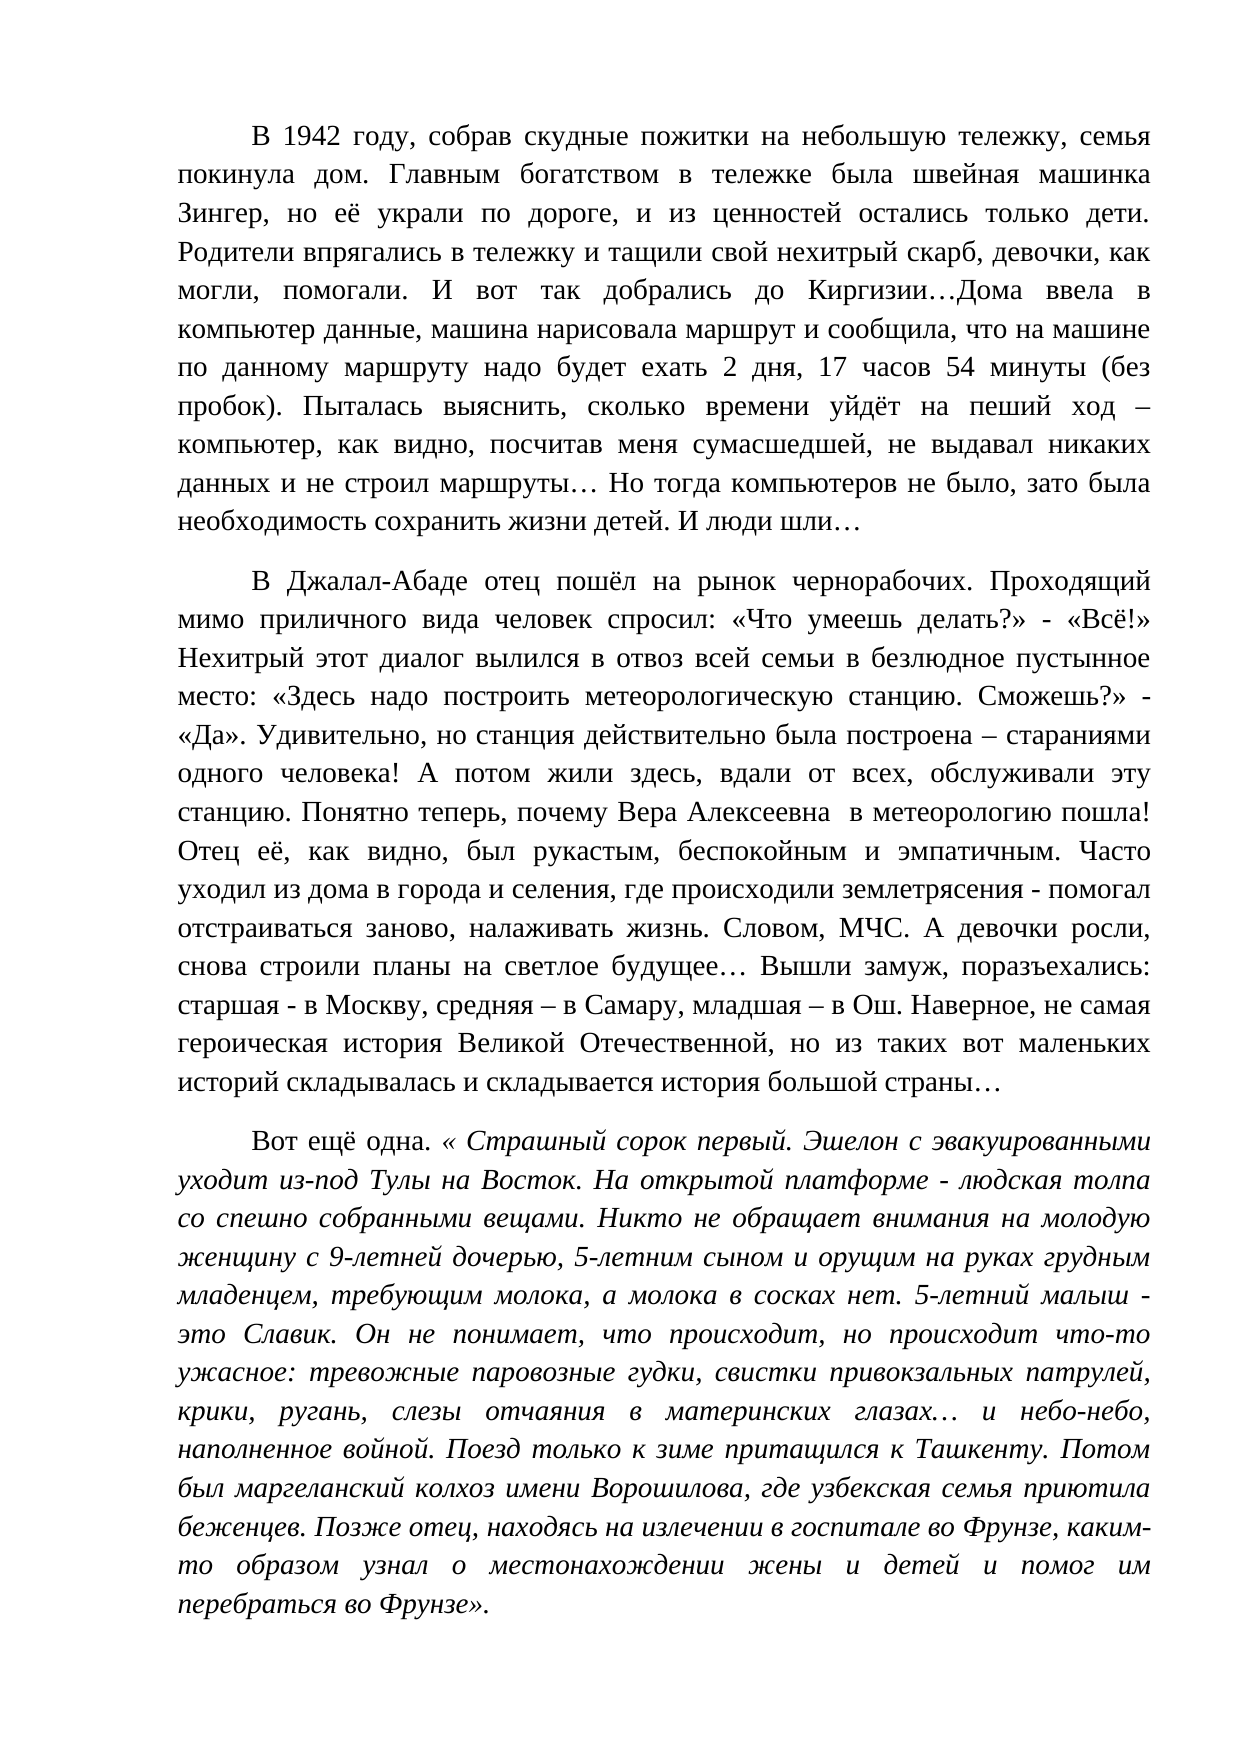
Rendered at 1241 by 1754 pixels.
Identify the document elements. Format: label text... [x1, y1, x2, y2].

text В Джалал-Абаде отец пошёл на рынок чернорабочих. Проходящий мимо приличного вида человек спросил: «Что умеешь делать?» - «Всё!» Нехитрый этот диалог вылился в отвоз всей семьи в безлюдное пустынное место: «Здесь надо построить метеорологическую станцию. Сможешь?» - «Да». Удивительно, но станция действительно была построена – стараниями одного человека! А потом жили здесь, вдали от всех, обслуживали эту станцию. Понятно теперь, почему Вера Алексеевна в метеорологию пошла! Отец её, как видно, был рукастым, беспокойным и эмпатичным. Часто уходил из дома в города и селения, где происходили землетрясения - помогал отстраиваться заново, налаживать жизнь. Словом, МЧС. А девочки росли, снова строили планы на светлое будущее… Вышли замуж, поразъехались: старшая - в Москву, средняя – в Самару, младшая – в Ош. Наверное, не самая героическая история Великой Отечественной, но из таких вот маленьких историй складывалась и складывается история большой страны… [177, 563, 1152, 1097]
text Вот ещё одна. « Страшный сорок первый. Эшелон с эвакуированными уходит из-под Тулы на Восток. На открытой платформе - людская толпа со спешно собранными вещами. Никто не обращает внимания на молодую женщину с 9-летней дочерью, 5-летним сыном и орущим на руках грудным младенцем, требующим молока, а молока в сосках нет. 5-летний малыш - это Славик. Он не понимает, что происходит, но происходит что-то ужасное: тревожные паровозные гудки, свистки привокзальных патрулей, крики, ругань, слезы отчаяния в материнских глазах… и небо-небо, наполненное войной. Поезд только к зиме притащился к Ташкенту. Потом был маргеланский колхоз имени Ворошилова, где узбекская семья приютила беженцев. Позже отец, находясь на излечении в госпитале во Фрунзе, каким-то образом узнал о местонахождении жены и детей и помог им перебраться во Фрунзе». [177, 1123, 1152, 1619]
text В 1942 году, собрав скудные пожитки на небольшую тележку, семья покинула дом. Главным богатством в тележке была швейная машинка Зингер, но её украли по дороге, и из ценностей остались только дети. Родители впрягались в тележку и тащили свой нехитрый скарб, девочки, как могли, помогали. И вот так добрались до Киргизии…Дома ввела в компьютер данные, машина нарисовала маршрут и сообщила, что на машине по данному маршруту надо будет ехать 2 дня, 17 часов 54 минуты (без пробок). Пыталась выяснить, сколько времени уйдёт на пеший ход – компьютер, как видно, посчитав меня сумасшедшей, не выдавал никаких данных и не строил маршруты… Но тогда компьютеров не было, зато была необходимость сохранить жизни детей. И люди шли… [177, 118, 1152, 537]
